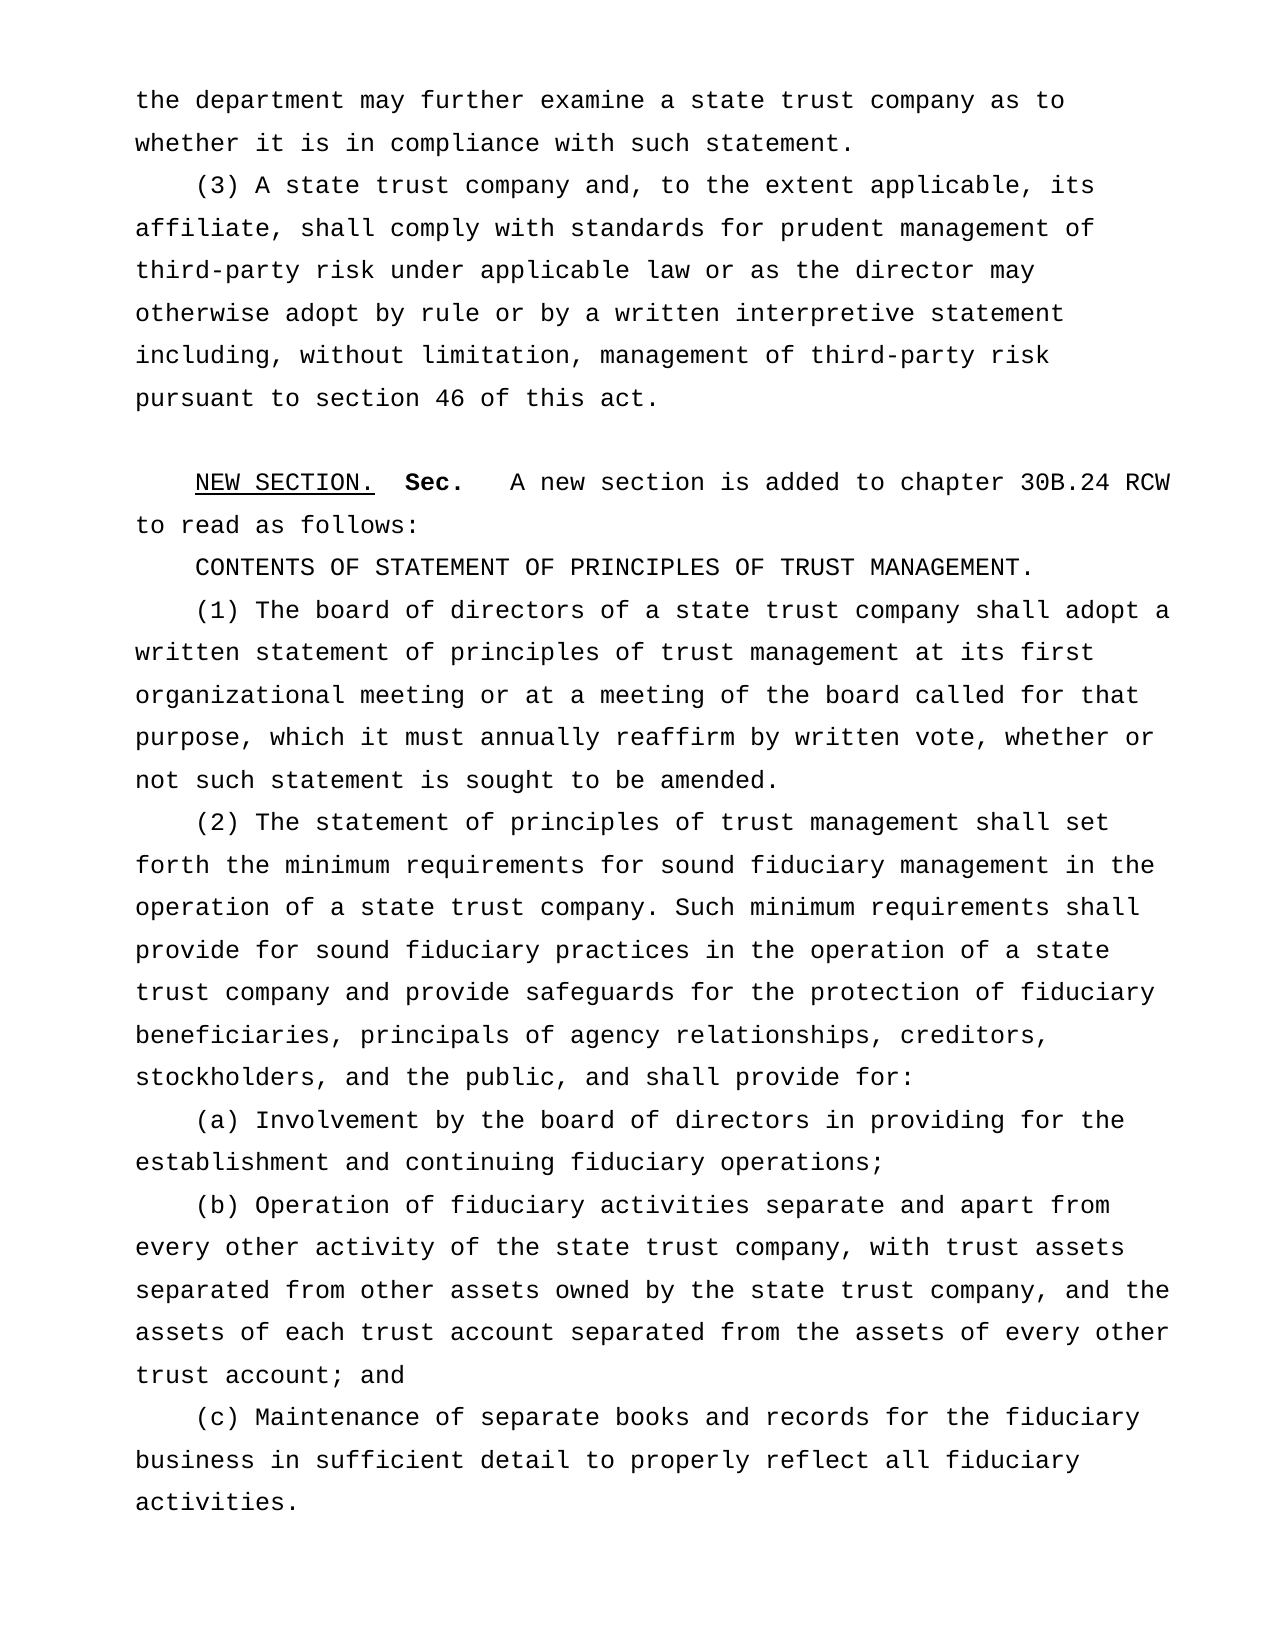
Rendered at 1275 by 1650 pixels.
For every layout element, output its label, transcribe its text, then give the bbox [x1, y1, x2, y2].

text (a) Involvement by the board of directors in providing for the establishment and continuing fiduciary operations; [135, 1094, 1170, 1179]
text (c) Maintenance of separate books and records for the fiduciary business in sufficient detail to properly reflect all fiduciary activities. [135, 1392, 1170, 1519]
text (1) The board of directors of a state trust company shall adopt a written statement of principles of trust management at its first organizational meeting or at a meeting of the board called for that purpose, which it must annually reaffirm by written vote, whether or not such statement is sought to be amended. [135, 584, 1170, 797]
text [135, 75, 1170, 160]
text (3) A state trust company and, to the extent applicable, its affiliate, shall comply with standards for prudent management of third-party risk under applicable law or as the director may otherwise adopt by rule or by a written interpretive statement including, without limitation, management of third-party risk pursuant to section 46 of this act. [135, 160, 1170, 415]
text CONTENTS OF STATEMENT OF PRINCIPLES OF TRUST MANAGEMENT. [135, 542, 1170, 584]
text NEW SECTION. Sec. A new section is added to chapter 30B.24 RCW to read as follows: [135, 457, 1170, 542]
text (2) The statement of principles of trust management shall set forth the minimum requirements for sound fiduciary management in the operation of a state trust company. Such minimum requirements shall provide for sound fiduciary practices in the operation of a state trust company and provide safeguards for the protection of fiduciary beneficiaries, principals of agency relationships, creditors, stockholders, and the public, and shall provide for: [135, 797, 1170, 1094]
text (b) Operation of fiduciary activities separate and apart from every other activity of the state trust company, with trust assets separated from other assets owned by the state trust company, and the assets of each trust account separated from the assets of every other trust account; and [135, 1179, 1170, 1392]
